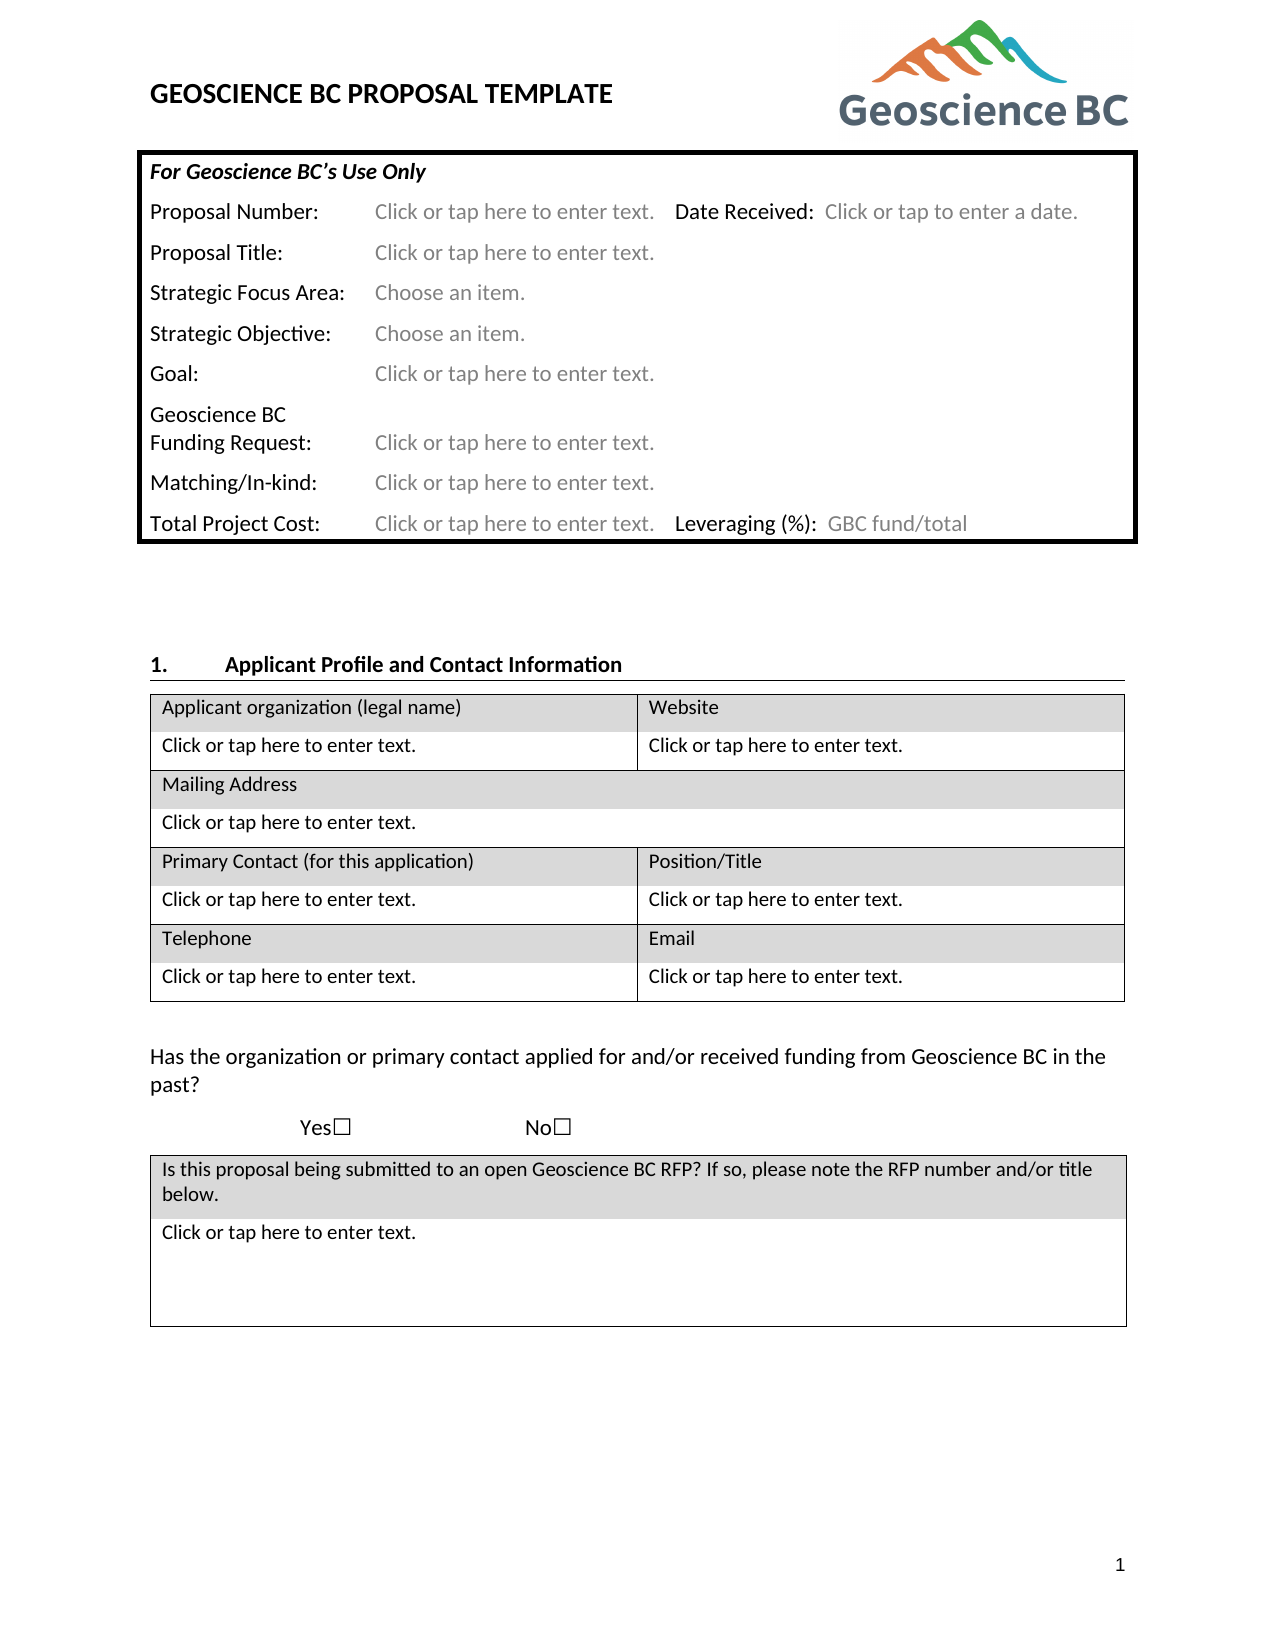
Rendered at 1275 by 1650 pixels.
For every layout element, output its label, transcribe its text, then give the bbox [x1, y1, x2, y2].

text Yes No [150, 1111, 1125, 1142]
text Strategic Focus Area: [142, 272, 1133, 306]
text Geoscience BC Funding Request: [142, 393, 1133, 456]
text Has the organization or primary contact applied for and/or received funding from Geoscience BC in the past? [150, 1042, 1125, 1098]
table_cell Telephone [151, 925, 637, 963]
text Proposal Title: [142, 231, 1133, 266]
table_cell Email [638, 925, 1124, 963]
table_cell Position/Title [638, 848, 1124, 886]
table_cell [151, 1219, 1126, 1326]
text For Geoscience BC’s Use Only [142, 155, 1133, 185]
table_cell Mailing Address [151, 771, 1124, 809]
text Matching/In-kind: [142, 462, 1133, 496]
text Goal: [142, 353, 1133, 387]
table_header Is this proposal being submitted to an open Geoscience BC RFP? If so, please note the RFP number and/or title below. [151, 1156, 1126, 1219]
text Total Project Cost: Leveraging (%): [142, 502, 1133, 539]
picture [837, 20, 1134, 143]
table_header Applicant organization (legal name) [151, 695, 637, 732]
text Strategic Objective: [142, 312, 1133, 347]
table_header Website [638, 695, 1124, 732]
subtitle Applicant Profile and Contact Information [150, 650, 1125, 680]
table_cell Primary Contact (for this application) [151, 848, 637, 886]
text Proposal Number: Date Received: [142, 191, 1133, 225]
